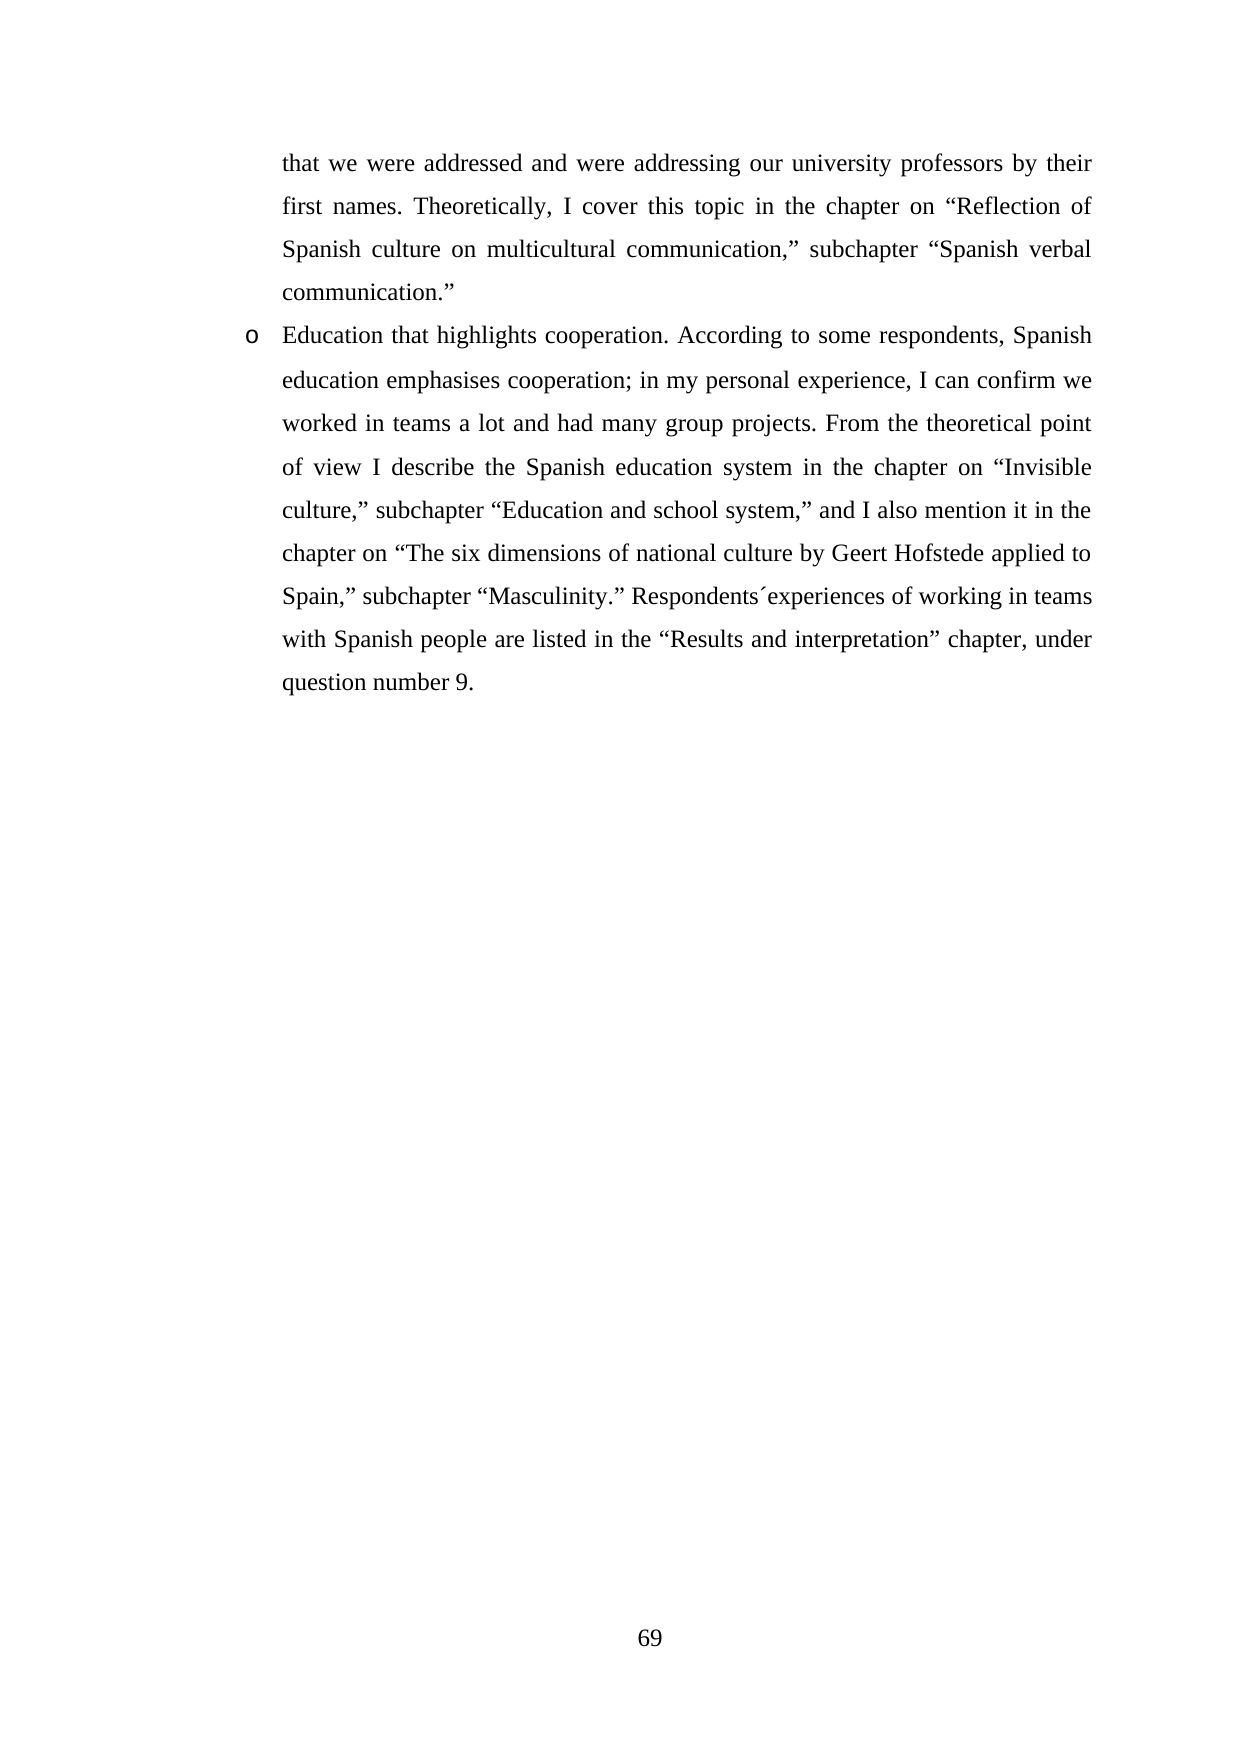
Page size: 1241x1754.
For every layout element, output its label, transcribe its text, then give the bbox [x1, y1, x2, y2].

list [244, 148, 1092, 306]
list Education that highlights cooperation. According to some respondents, Spanish education emphasises cooperation; in my personal experience, I can confirm we worked in teams a lot and had many group projects. From the theoretical point of view I describe the Spanish education system in the chapter on “Invisible culture,” subchapter “Education and school system,” and I also mention it in the chapter on “The six dimensions of national culture by Geert Hofstede applied to Spain,” subchapter “Masculinity.” Respondents´experiences of working in teams with Spanish people are listed in the “Results and interpretation” chapter, under question number 9. [244, 320, 1092, 696]
